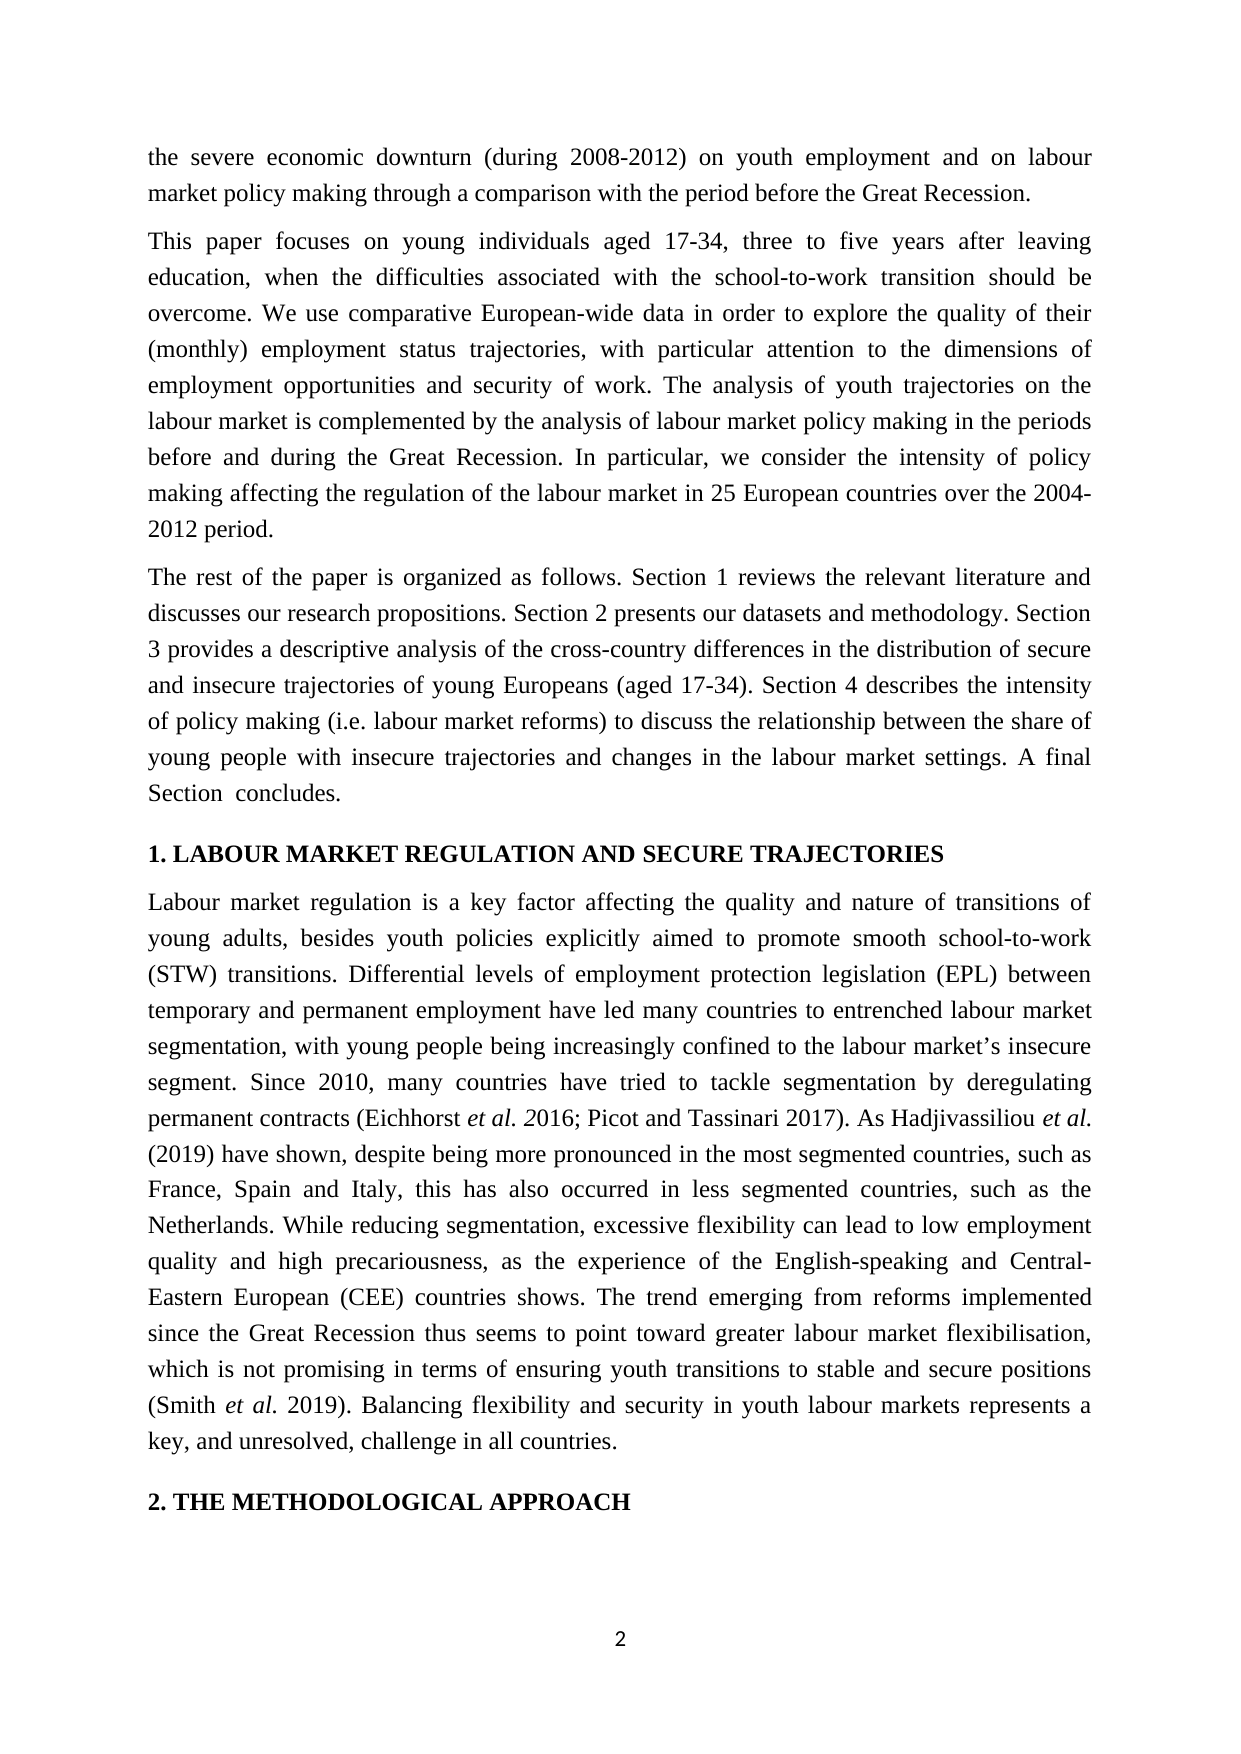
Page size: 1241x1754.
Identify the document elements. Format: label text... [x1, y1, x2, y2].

text Labour market regulation is a key factor affecting the quality and nature of transitions of young adults, besides youth policies explicitly aimed to promote smooth school-to-work (STW) transitions. Differential levels of employment protection legislation (EPL) between temporary and permanent employment have led many countries to entrenched labour market segmentation, with young people being increasingly confined to the labour market’s insecure segment. Since 2010, many countries have tried to tackle segmentation by deregulating permanent contracts (Eichhorst et al. 2016; Picot and Tassinari 2017). As Hadjivassiliou et al. (2019) have shown, despite being more pronounced in the most segmented countries, such as France, Spain and Italy, this has also occurred in less segmented countries, such as the Netherlands. While reducing segmentation, excessive flexibility can lead to low employment quality and high precariousness, as the experience of the English-speaking and Central-Eastern European (CEE) countries shows. The trend emerging from reforms implemented since the Great Recession thus seems to point toward greater labour market flexibilisation, which is not promising in terms of ensuring youth transitions to stable and secure positions (Smith et al. 2019). Balancing flexibility and security in youth labour markets represents a key, and unresolved, challenge in all countries. [148, 887, 1092, 1455]
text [148, 142, 1092, 206]
text The rest of the paper is organized as follows. Section 1 reviews the relevant literature and discusses our research propositions. Section 2 presents our datasets and methodology. Section 3 provides a descriptive analysis of the cross-country differences in the distribution of secure and insecure trajectories of young Europeans (aged 17-34). Section 4 describes the intensity of policy making (i.e. labour market reforms) to discuss the relationship between the share of young people with insecure trajectories and changes in the labour market settings. A final Section concludes. [148, 562, 1092, 806]
text 2. The methodological approach [148, 1487, 1092, 1516]
text This paper focuses on young individuals aged 17-34, three to five years after leaving education, when the difficulties associated with the school-to-work transition should be overcome. We use comparative European-wide data in order to explore the quality of their (monthly) employment status trajectories, with particular attention to the dimensions of employment opportunities and security of work. The analysis of youth trajectories on the labour market is complemented by the analysis of labour market policy making in the periods before and during the Great Recession. In particular, we consider the intensity of policy making affecting the regulation of the labour market in 25 European countries over the 2004-2012 period. [148, 226, 1092, 542]
text 1. Labour market regulation and SECURE TRAJECTORIES [148, 839, 1092, 867]
